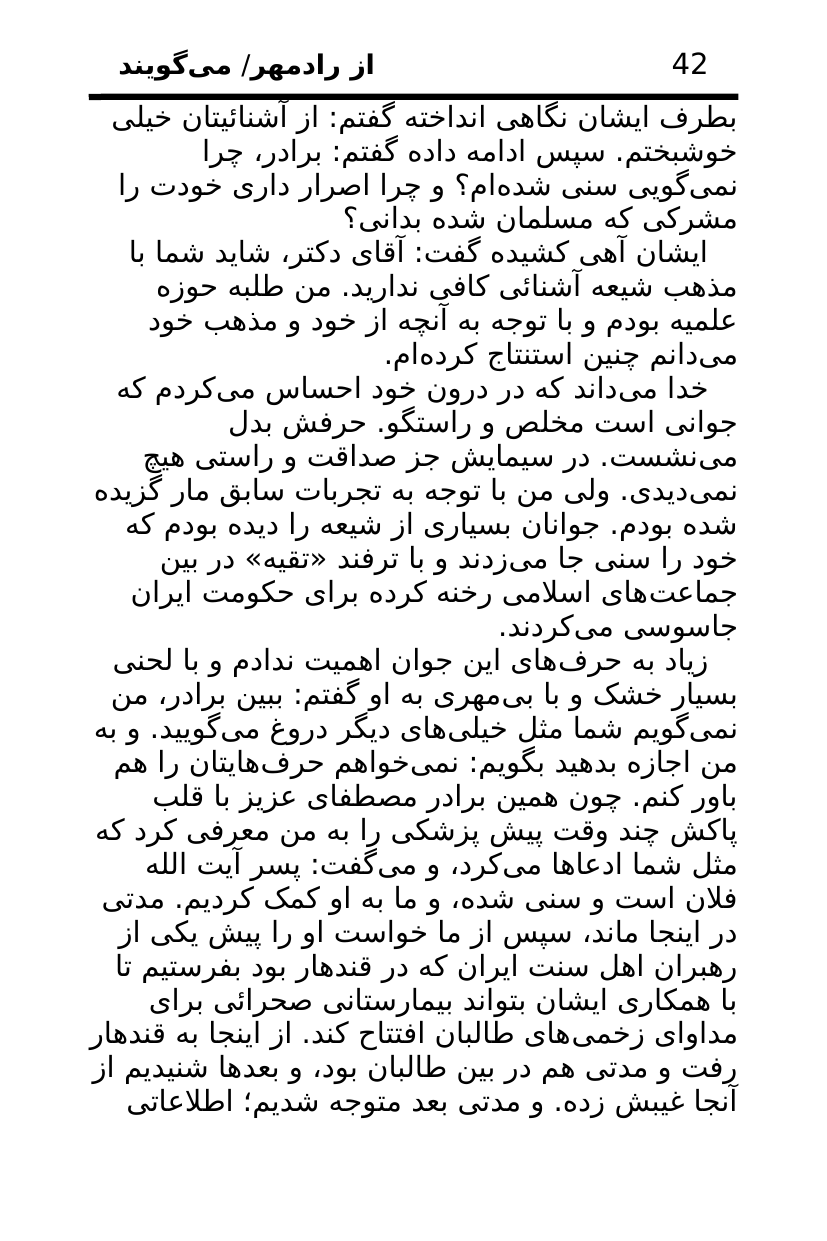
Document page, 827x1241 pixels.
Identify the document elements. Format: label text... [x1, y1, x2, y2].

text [89, 100, 738, 236]
text ایشان آهی کشیده گفت: آقای دکتر، شاید شما با مذهب شیعه آشنائی کافی ندارید. من طلبه حوزه علمیه بودم و با توجه به آنچه از خود و مذهب خود می‌دانم چنین استنتاج کرده‌ام. [89, 236, 738, 372]
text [89, 643, 738, 1119]
text خدا می‌داند که در درون خود احساس می‌کردم که جوانی است مخلص و راستگو. حرفش بدل می‌نشست. در سیمایش جز صداقت و راستی هیچ نمی‌دیدی. ولی من با توجه به تجربات سابق مار گزیده شده بودم. جوانان بسیاری از شیعه را دیده بودم که خود را سنی جا می‌زدند و با ترفند «تقیه» در بین جماعت‌های اسلامی رخنه کرده برای حکومت ایران جاسوسی می‌کردند. [89, 372, 738, 643]
